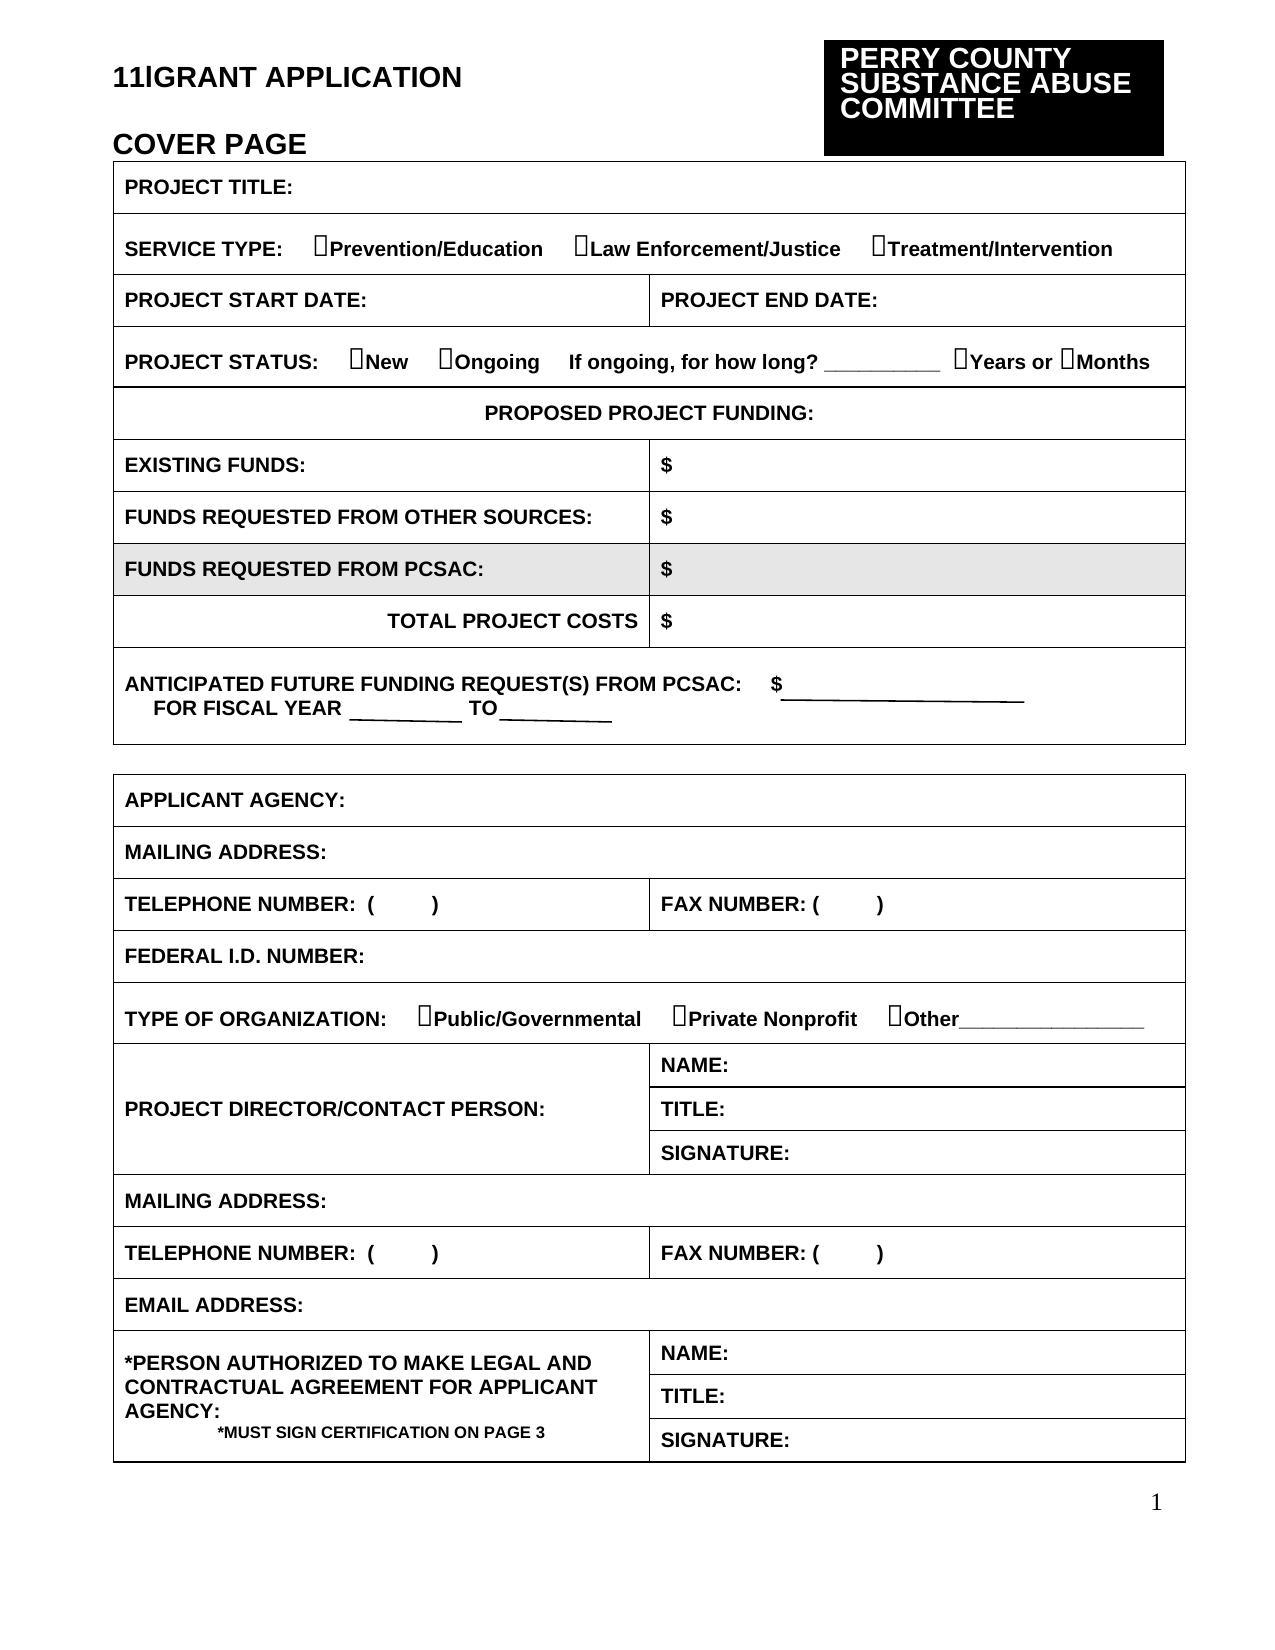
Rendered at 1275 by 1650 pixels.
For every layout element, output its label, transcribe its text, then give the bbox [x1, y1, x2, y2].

table_header APPLICANT AGENCY: [114, 775, 1185, 826]
subtitle COVER PAGE [112, 127, 1162, 161]
table_cell MAILING ADDRESS: [114, 1175, 1185, 1226]
subtitle 11lGRANT APPLICATION [112, 60, 824, 93]
table_cell TYPE OF ORGANIZATION: Public/Governmental Private Nonprofit Other________________ [114, 983, 1185, 1043]
table_cell NAME: [650, 1331, 1185, 1374]
table_cell PROPOSED PROJECT FUNDING: [114, 388, 1185, 438]
table_cell TELEPHONE NUMBER: ( ) [114, 1227, 649, 1278]
table_cell PROJECT STATUS: New Ongoing If ongoing, for how long? __________ Years or Months [114, 327, 1185, 386]
table_cell EMAIL ADDRESS: [114, 1279, 1185, 1330]
table_cell TOTAL PROJECT COSTS [114, 596, 649, 647]
table_cell $ [650, 440, 1185, 491]
table_cell PROJECT START DATE: [114, 275, 649, 326]
table_cell ANTICIPATED FUTURE FUNDING REQUEST(S) FROM PCSAC: $ FOR FISCAL YEAR TO [114, 648, 1185, 744]
table_cell TITLE: [650, 1088, 1185, 1130]
table_cell TITLE: [650, 1375, 1185, 1418]
table_cell $ [650, 492, 1185, 543]
table_cell SIGNATURE: [650, 1419, 1185, 1461]
table_cell *PERSON AUTHORIZED TO MAKE LEGAL AND CONTRACTUAL AGREEMENT FOR APPLICANT AGENCY: *MUST SIGN CERTIFICATION ON PAGE 3 [114, 1331, 649, 1461]
table_cell PROJECT DIRECTOR/CONTACT PERSON: [114, 1044, 649, 1174]
table_cell FAX NUMBER: ( ) [650, 879, 1185, 930]
table_cell MAILING ADDRESS: [114, 827, 1185, 878]
table_cell EXISTING FUNDS: [114, 440, 649, 491]
table_cell FUNDS REQUESTED FROM PCSAC: [114, 544, 649, 595]
table_cell FAX NUMBER: ( ) [650, 1227, 1185, 1278]
table_cell PROJECT END DATE: [650, 275, 1185, 326]
table_cell FUNDS REQUESTED FROM OTHER SOURCES: [114, 492, 649, 543]
table_cell SERVICE TYPE: Prevention/Education Law Enforcement/Justice Treatment/Intervention [114, 214, 1185, 273]
table_cell $ [650, 544, 1185, 595]
table_cell FEDERAL I.D. NUMBER: [114, 931, 1185, 982]
table_cell NAME: [650, 1044, 1185, 1086]
table_cell SIGNATURE: [650, 1131, 1185, 1174]
table_cell $ [650, 596, 1185, 647]
table_header PROJECT TITLE: [114, 162, 1185, 213]
table_cell TELEPHONE NUMBER: ( ) [114, 879, 649, 930]
